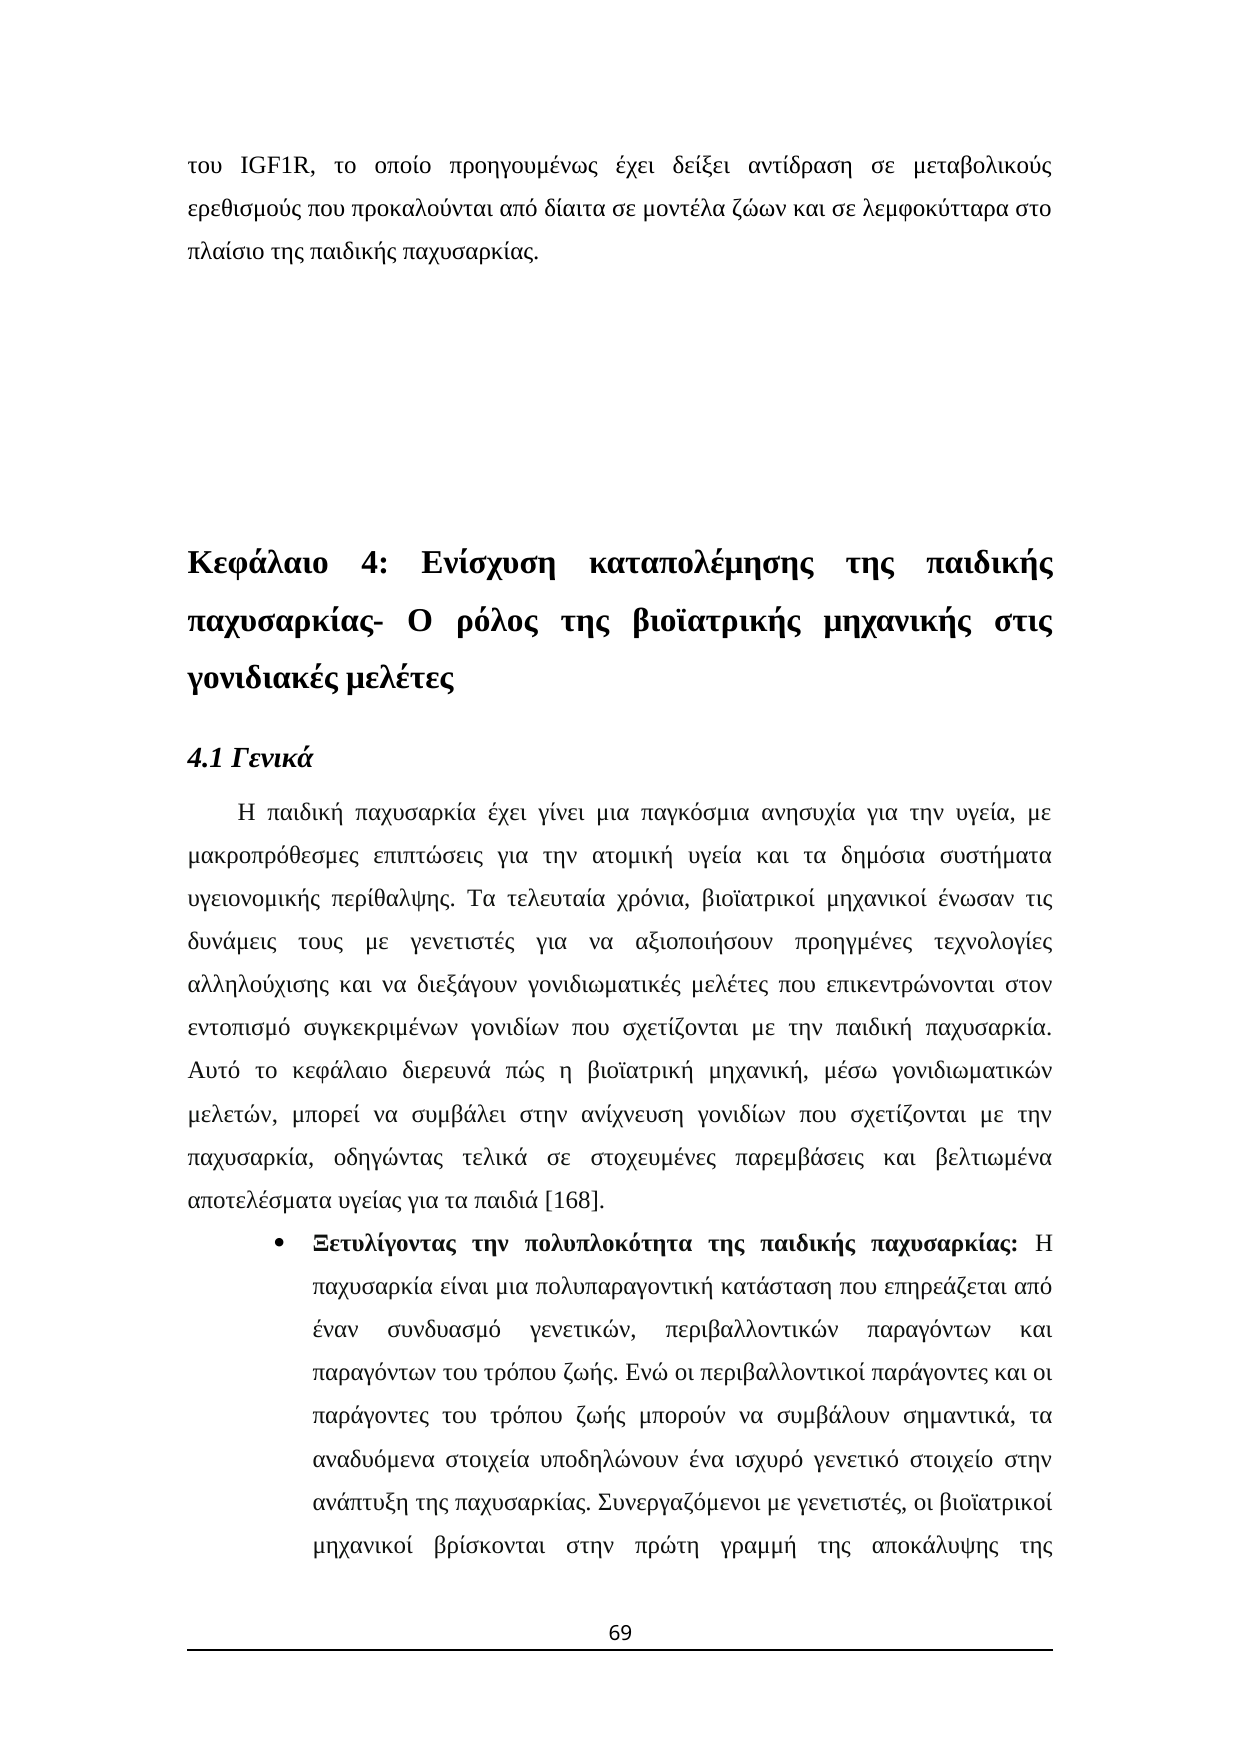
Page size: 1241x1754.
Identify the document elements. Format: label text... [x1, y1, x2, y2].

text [187, 150, 1053, 265]
text Η παιδική παχυσαρκία έχει γίνει μια παγκόσμια ανησυχία για την υγεία, με μακροπρόθεσμες επιπτώσεις για την ατομική υγεία και τα δημόσια συστήματα υγειονομικής περίθαλψης. Τα τελευταία χρόνια, βιοϊατρικοί μηχανικοί ένωσαν τις δυνάμεις τους με γενετιστές για να αξιοποιήσουν προηγμένες τεχνολογίες αλληλούχισης και να διεξάγουν γονιδιωματικές μελέτες που επικεντρώνονται στον εντοπισμό συγκεκριμένων γονιδίων που σχετίζονται με την παιδική παχυσαρκία. Αυτό το κεφάλαιο διερευνά πώς η βιοϊατρική μηχανική, μέσω γονιδιωματικών μελετών, μπορεί να συμβάλει στην ανίχνευση γονιδίων που σχετίζονται με την παχυσαρκία, οδηγώντας τελικά σε στοχευμένες παρεμβάσεις και βελτιωμένα αποτελέσματα υγείας για τα παιδιά [168]. [187, 797, 1053, 1214]
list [275, 1228, 1053, 1559]
subtitle 4.1 Γενικά [187, 740, 1053, 774]
subtitle Κεφάλαιο 4: Ενίσχυση καταπολέμησης της παιδικής παχυσαρκίας- Ο ρόλος της βιοϊατρικής μηχανικής στις γονιδιακές μελέτες [187, 543, 1053, 696]
